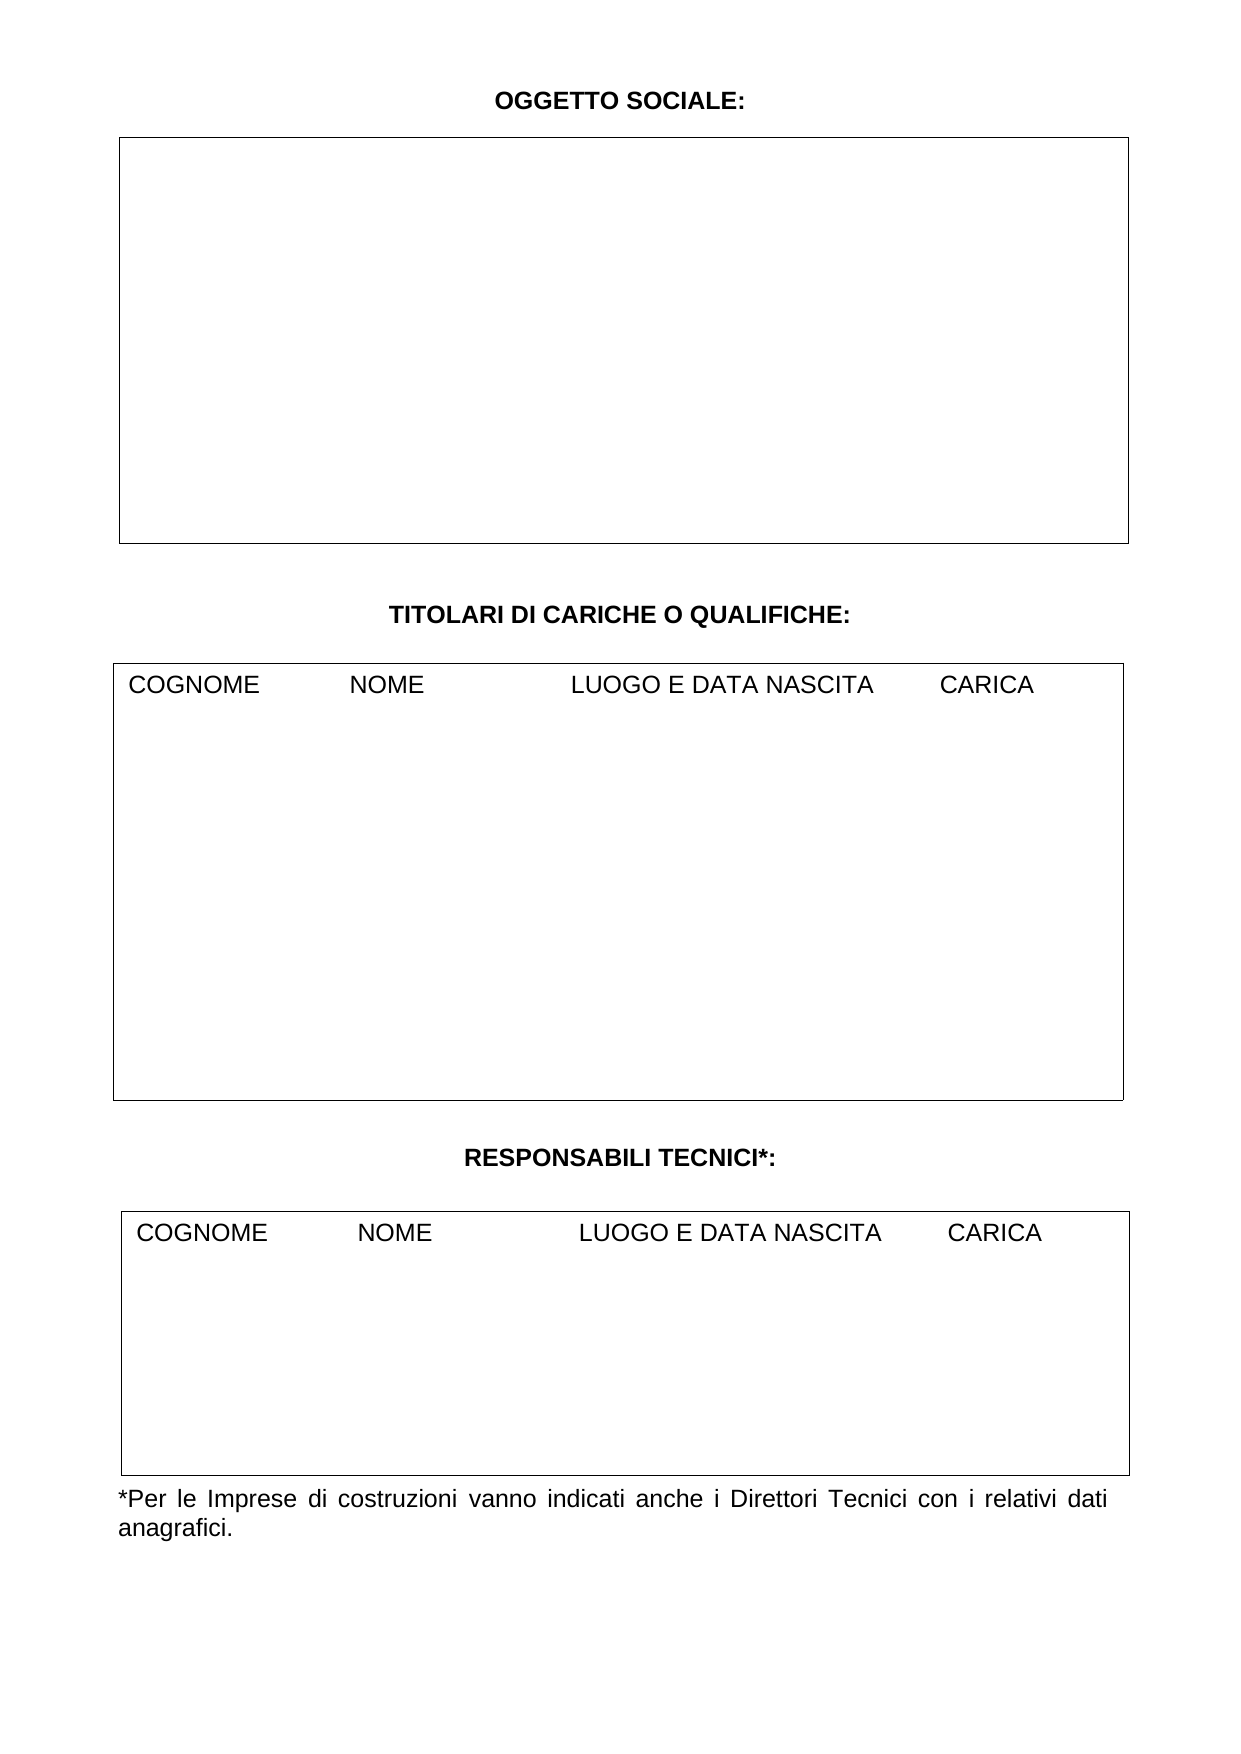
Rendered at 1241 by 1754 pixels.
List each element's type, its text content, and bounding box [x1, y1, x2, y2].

subtitle OGGETTO SOCIALE: [462, 86, 778, 115]
text TITOLARI DI CARICHE O QUALIFICHE: [389, 600, 1140, 629]
text *Per le Imprese di costruzioni vanno indicati anche i Direttori Tecnici con i relativi dati anagrafici. [118, 1215, 1109, 1541]
text RESPONSABILI TECNICI*: [462, 1143, 778, 1171]
